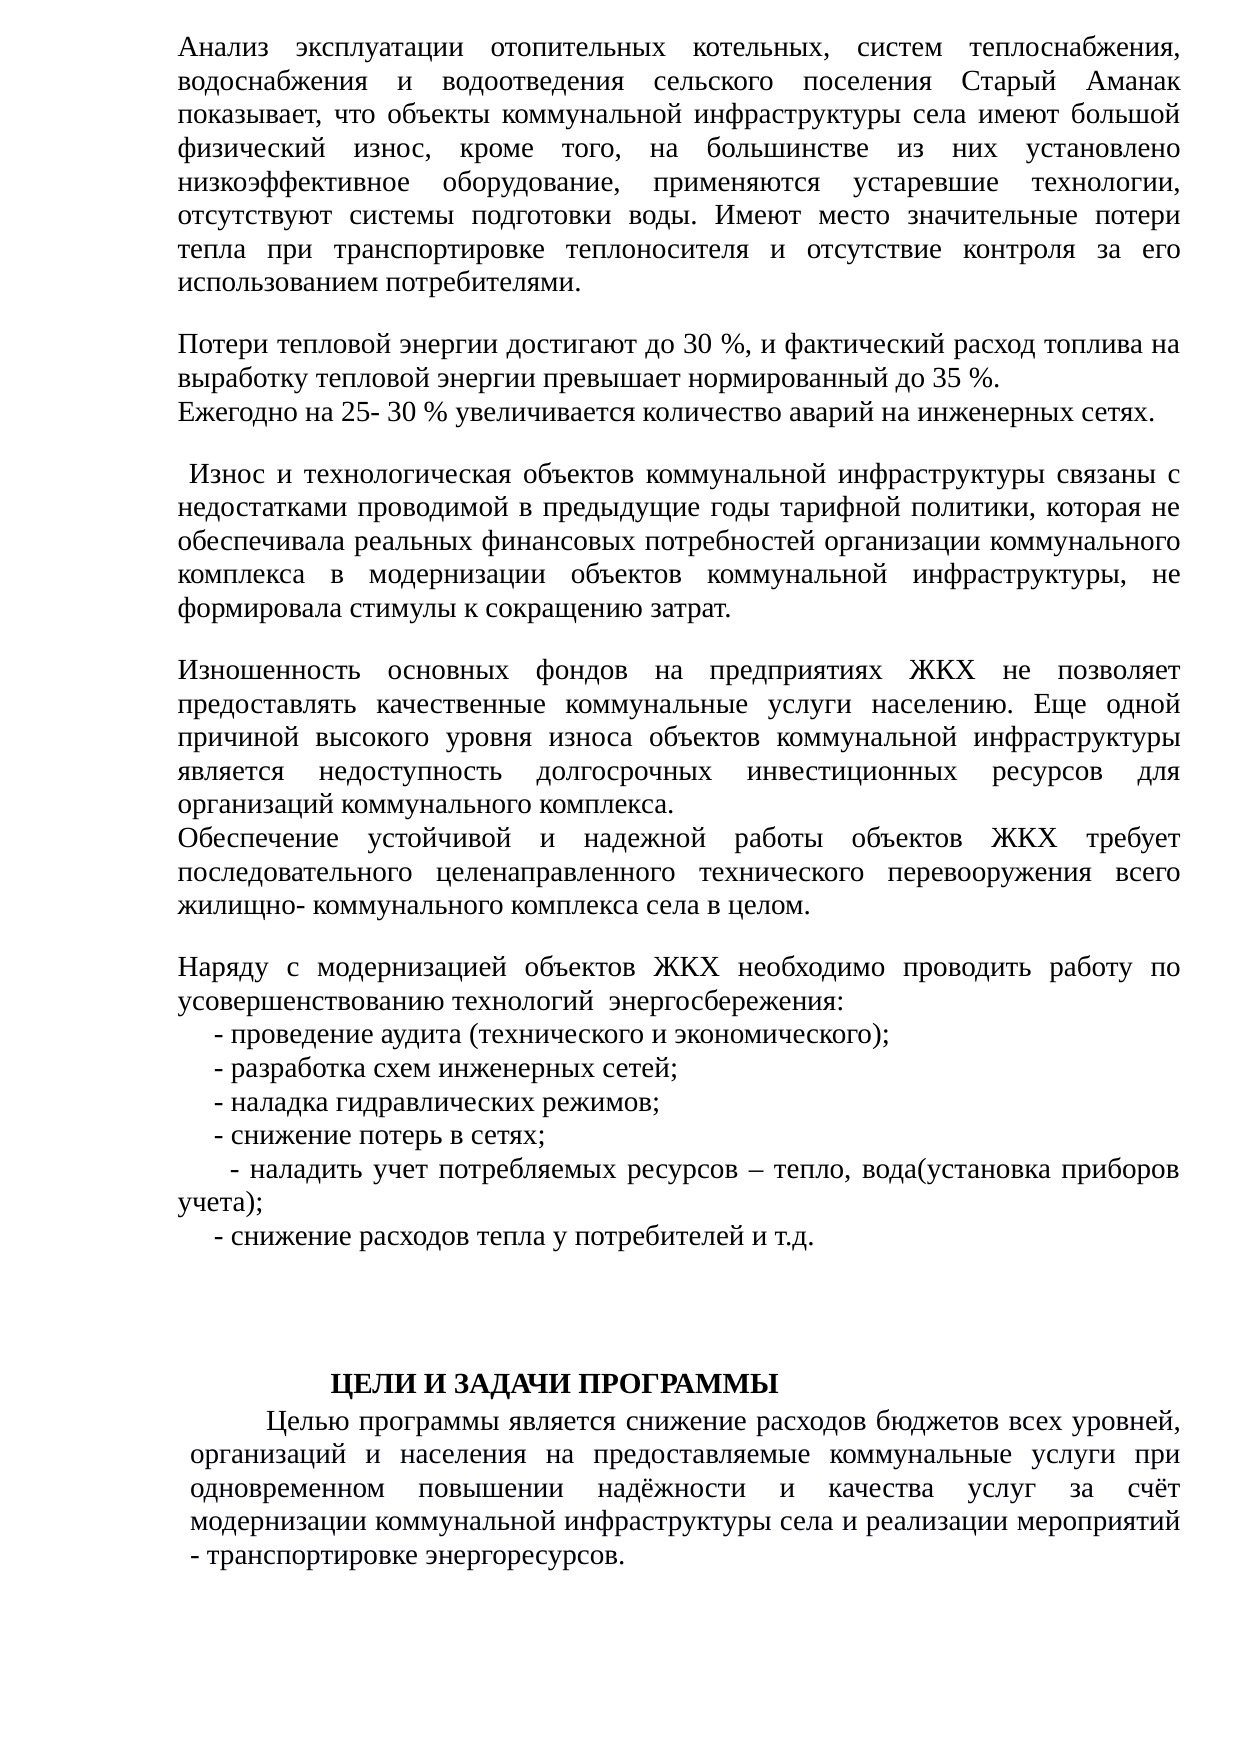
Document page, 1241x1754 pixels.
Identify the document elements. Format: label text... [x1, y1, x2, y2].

text - наладка гидравлических режимов; [177, 1084, 1181, 1117]
text - наладить учет потребляемых ресурсов – тепло, вода(установка приборов учета); [177, 1151, 1181, 1218]
text Наряду с модернизацией объектов ЖКХ необходимо проводить работу по усовершенствованию технологий энергосбережения: [177, 949, 1181, 1017]
text - снижение расходов тепла у потребителей и т.д. [177, 1218, 1181, 1251]
text - проведение аудита (технического и экономического); [177, 1017, 1181, 1050]
text ЦЕЛИ И ЗАДАЧИ ПРОГРАММЫ [177, 1366, 1181, 1400]
text Изношенность основных фондов на предприятиях ЖКХ не позволяет предоставлять качественные коммунальные услуги населению. Еще одной причиной высокого уровня износа объектов коммунальной инфраструктуры является недоступность долгосрочных инвестиционных ресурсов для организаций коммунального комплекса. [177, 652, 1181, 820]
text Потери тепловой энергии достигают до 30 %, и фактический расход топлива на выработку тепловой энергии превышает нормированный до 35 %. [177, 327, 1181, 394]
text - разработка схем инженерных сетей; [177, 1050, 1181, 1084]
text Износ и технологическая объектов коммунальной инфраструктуры связаны с недостатками проводимой в предыдущие годы тарифной политики, которая не обеспечивала реальных финансовых потребностей организации коммунального комплекса в модернизации объектов коммунальной инфраструктуры, не формировала стимулы к сокращению затрат. [177, 456, 1181, 624]
text Анализ эксплуатации отопительных котельных, систем теплоснабжения, водоснабжения и водоотведения сельского поселения Старый Аманак показывает, что объекты коммунальной инфраструктуры села имеют большой физический износ, кроме того, на большинстве из них установлено низкоэффективное оборудование, применяются устаревшие технологии, отсутствуют системы подготовки воды. Имеют место значительные потери тепла при транспортировке теплоносителя и отсутствие контроля за его использованием потребителями. [177, 29, 1181, 298]
text - снижение потерь в сетях; [177, 1117, 1181, 1151]
text Ежегодно на 25- 30 % увеличивается количество аварий на инженерных сетях. [177, 394, 1181, 427]
text Целью программы является снижение расходов бюджетов всех уровней, организаций и населения на предоставляемые коммунальные услуги при одновременном повышении надёжности и качества услуг за счёт модернизации коммунальной инфраструктуры села и реализации мероприятий - транспортировке энергоресурсов. [190, 1403, 1181, 1571]
text Обеспечение устойчивой и надежной работы объектов ЖКХ требует последовательного целенаправленного технического перевооружения всего жилищно- коммунального комплекса села в целом. [177, 820, 1181, 921]
